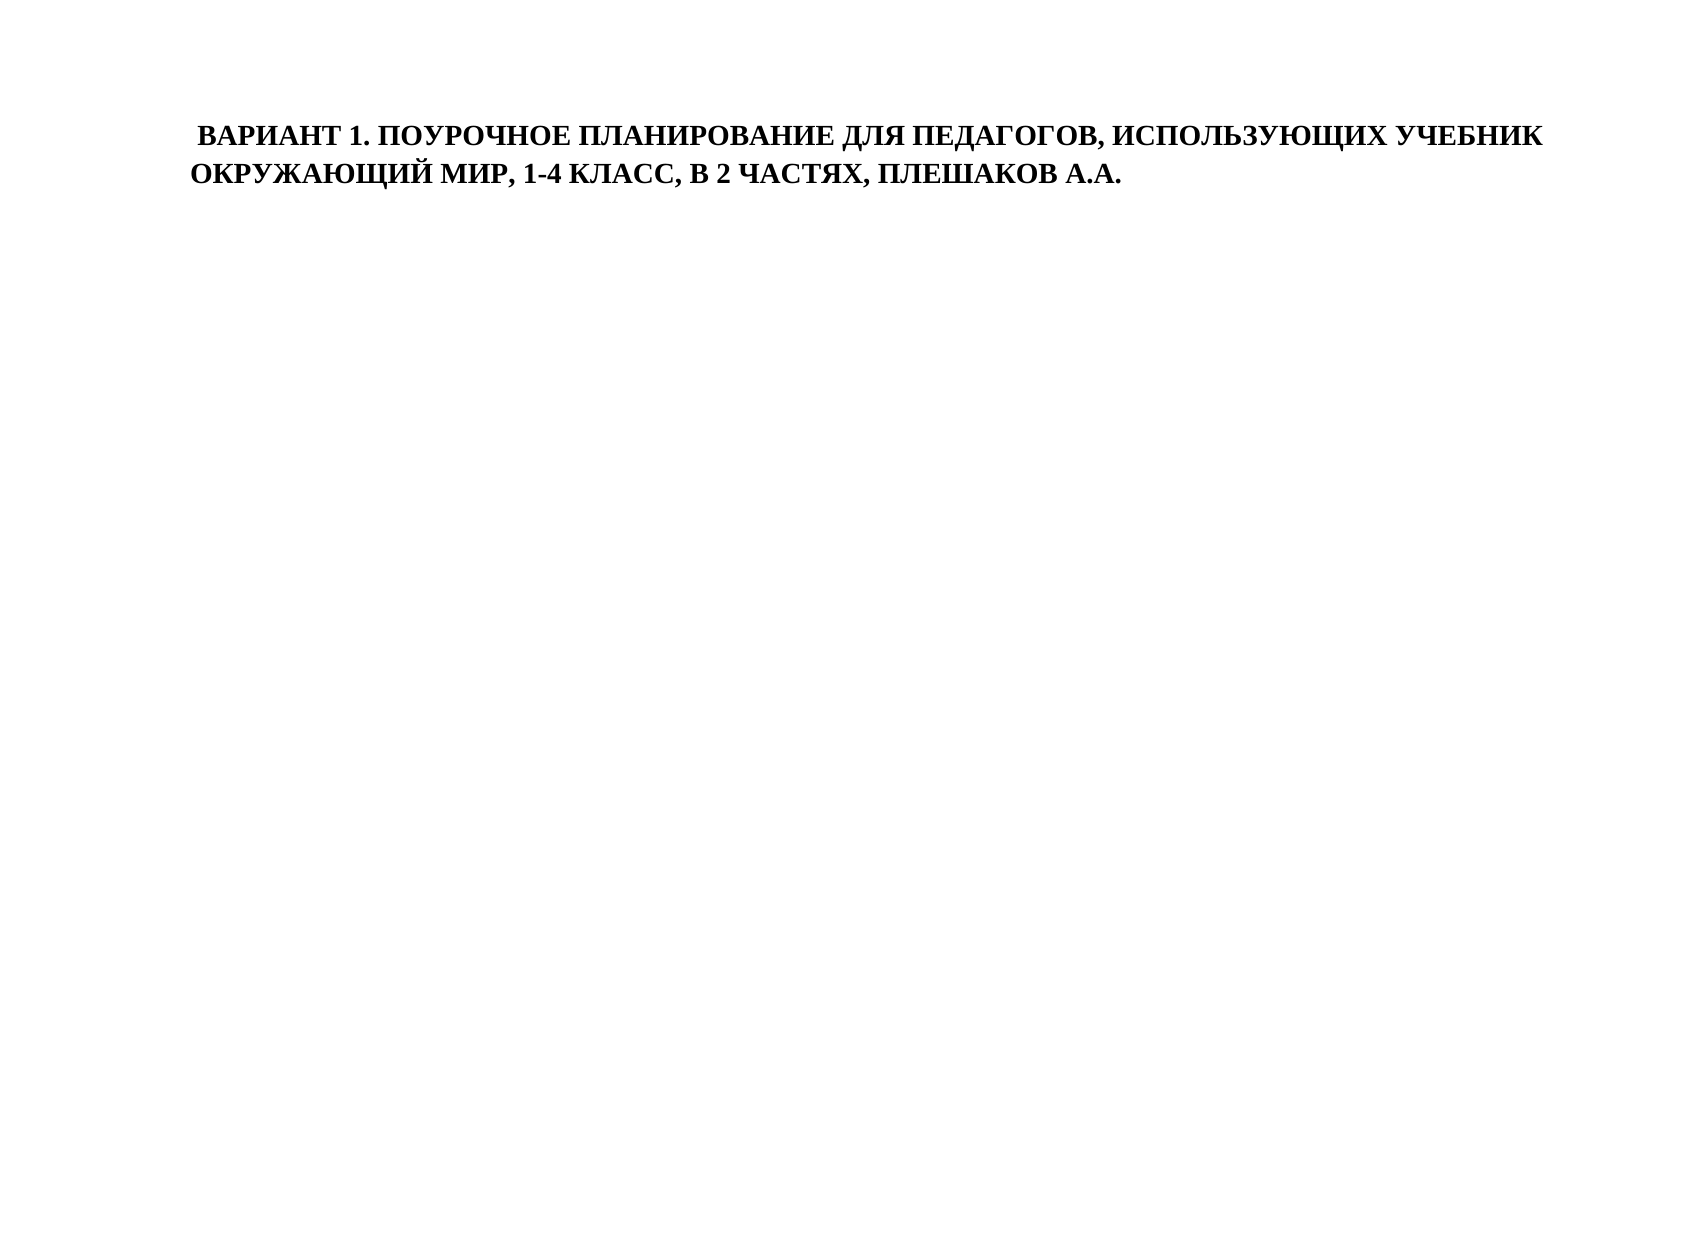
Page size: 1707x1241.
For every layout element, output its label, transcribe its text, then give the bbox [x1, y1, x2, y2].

text ВАРИАНТ 1. ПОУРОЧНОЕ ПЛАНИРОВАНИЕ ДЛЯ ПЕДАГОГОВ, ИСПОЛЬЗУЮЩИХ УЧЕБНИК ОКРУЖАЮЩИЙ МИР, 1-4 КЛАСС, В 2 ЧАСТЯХ, ПЛЕШАКОВ А.А. [190, 118, 1618, 190]
